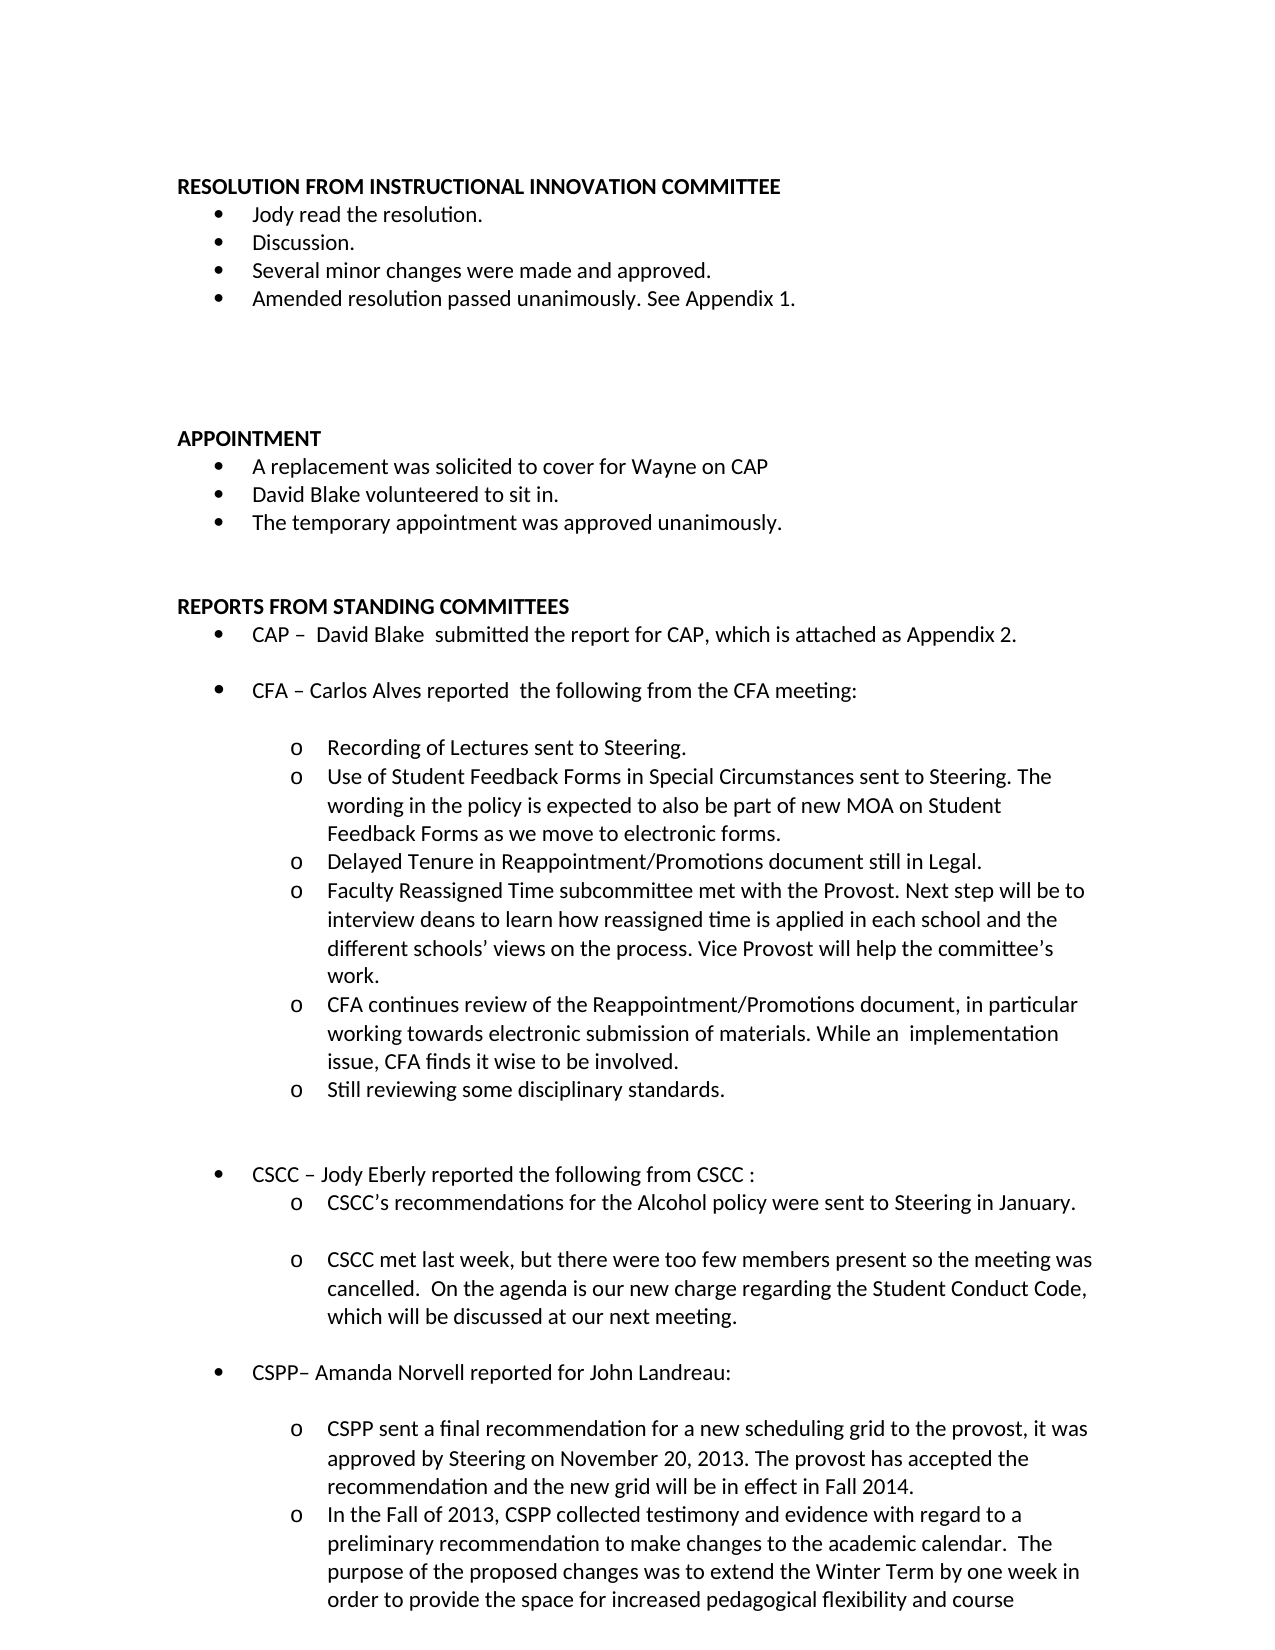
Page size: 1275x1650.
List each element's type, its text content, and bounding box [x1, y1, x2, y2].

list Still reviewing some disciplinary standards. [289, 1075, 1096, 1104]
list CSCC met last week, but there were too few members present so the meeting was cancelled. On the agenda is our new charge regarding the Student Conduct Code, which will be discussed at our next meeting. [289, 1245, 1096, 1331]
list CFA – Carlos Alves reported the following from the CFA meeting: [214, 676, 1096, 704]
list CFA continues review of the Reappointment/Promotions document, in particular working towards electronic submission of materials. While an implementation issue, CFA finds it wise to be involved. [289, 990, 1096, 1075]
list Use of Student Feedback Forms in Special Circumstances sent to Steering. The wording in the policy is expected to also be part of new MOA on Student Feedback Forms as we move to electronic forms. [289, 762, 1096, 847]
list CAP – David Blake submitted the report for CAP, which is attached as Appendix 2. [214, 620, 1096, 648]
list Several minor changes were made and approved. [214, 256, 1096, 284]
list Discussion. [214, 228, 1096, 256]
text REPORTS FROM STANDING COMMITTEES [177, 592, 1096, 620]
list Jody read the resolution. [214, 200, 1096, 228]
list Amended resolution passed unanimously. See Appendix 1. [214, 284, 1096, 312]
text RESOLUTION FROM INSTRUCTIONAL INNOVATION COMMITTEE [177, 172, 1096, 200]
list Recording of Lectures sent to Steering. [289, 733, 1096, 762]
list CSPP– Amanda Norvell reported for John Landreau: [214, 1358, 1096, 1387]
list Faculty Reassigned Time subcommittee met with the Provost. Next step will be to interview deans to learn how reassigned time is applied in each school and the different schools’ views on the process. Vice Provost will help the committee’s work. [289, 876, 1096, 990]
list CSCC – Jody Eberly reported the following from CSCC : [214, 1160, 1096, 1188]
text APPOINTMENT [177, 424, 1096, 452]
list CSPP sent a final recommendation for a new scheduling grid to the provost, it was approved by Steering on November 20, 2013. The provost has accepted the recommendation and the new grid will be in effect in Fall 2014. [289, 1414, 1096, 1500]
list A replacement was solicited to cover for Wayne on CAP [214, 452, 1096, 480]
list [289, 1500, 1096, 1613]
list Delayed Tenure in Reappointment/Promotions document still in Legal. [289, 847, 1096, 876]
list The temporary appointment was approved unanimously. [214, 508, 1096, 536]
list CSCC’s recommendations for the Alcohol policy were sent to Steering in January. [289, 1188, 1096, 1217]
list David Blake volunteered to sit in. [214, 480, 1096, 508]
